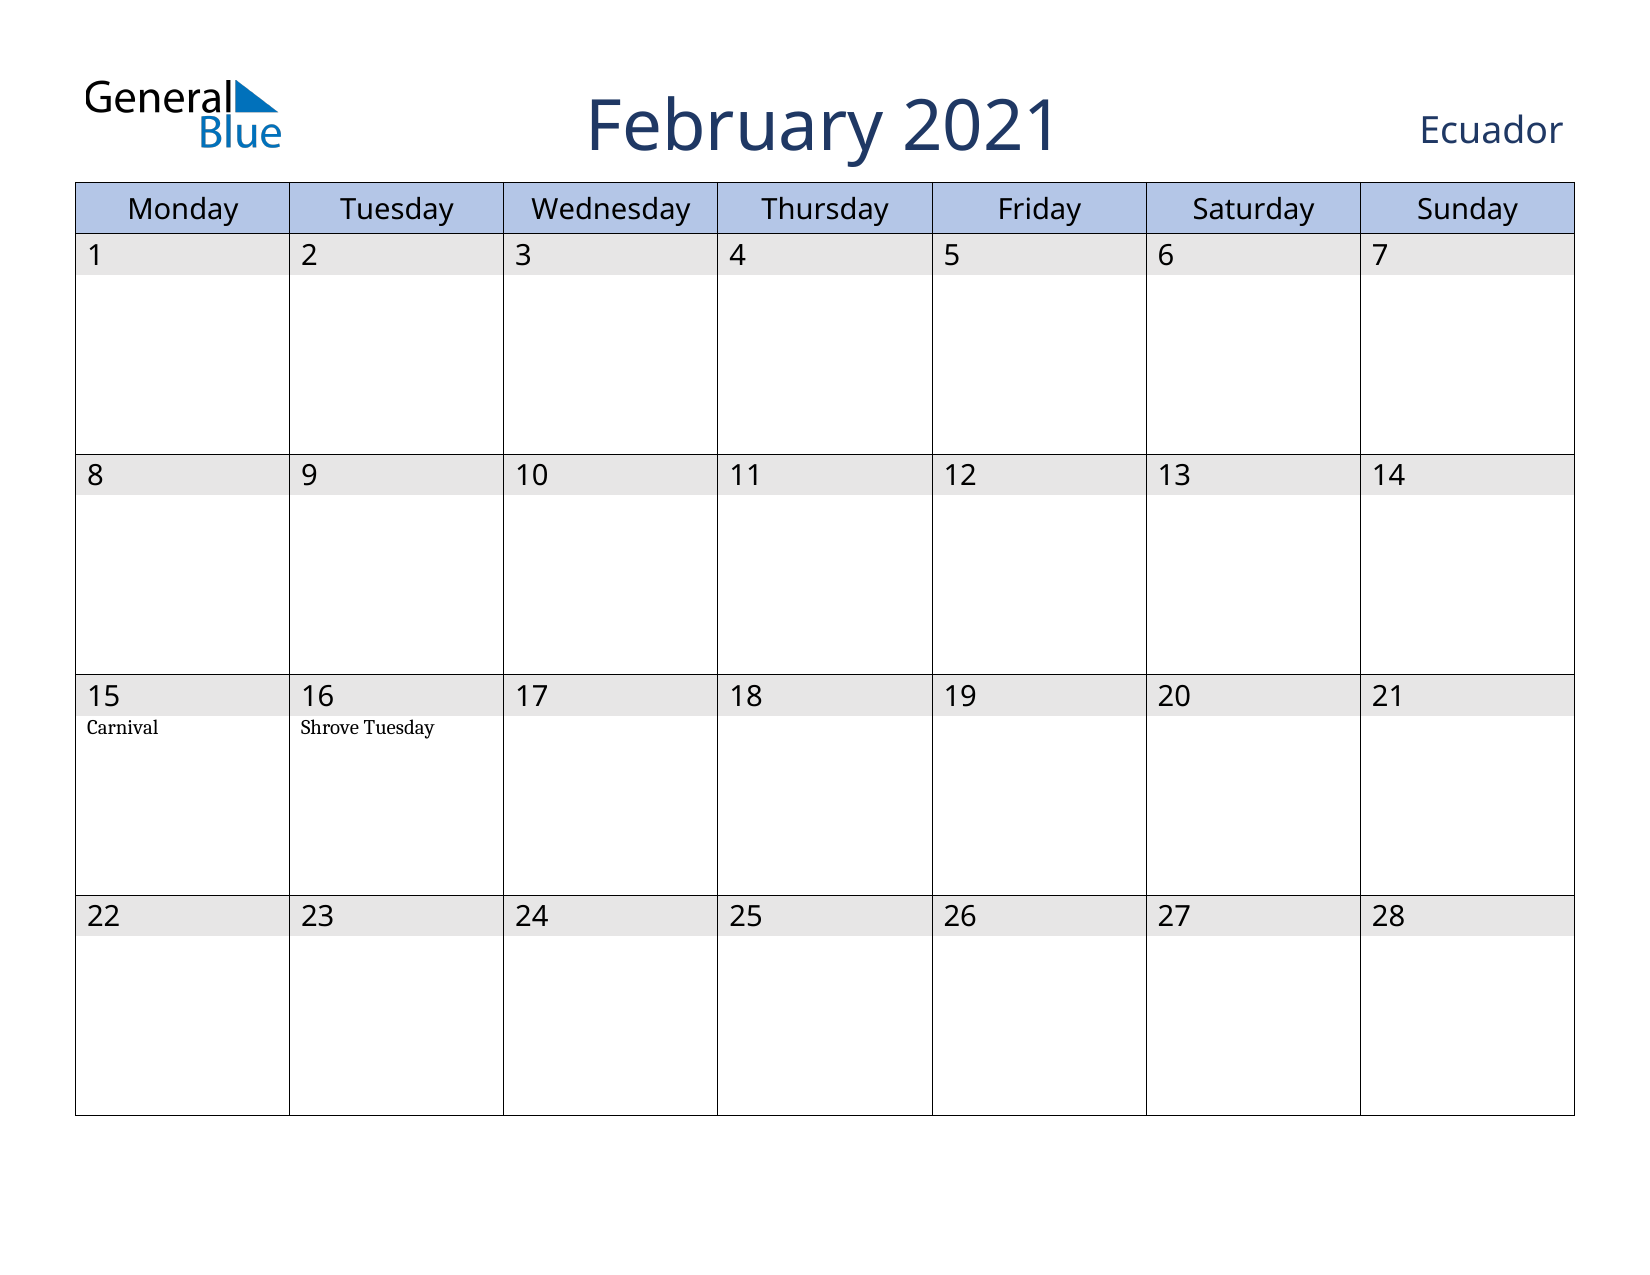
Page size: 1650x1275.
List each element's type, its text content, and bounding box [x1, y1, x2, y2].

table_cell [1361, 275, 1574, 453]
table_cell [76, 936, 289, 1115]
table_cell [933, 275, 1146, 453]
table_cell 3 [504, 234, 717, 275]
table_cell 20 [1147, 675, 1360, 716]
table_cell 9 [290, 455, 503, 495]
table_cell [1361, 936, 1574, 1115]
picture [86, 80, 281, 148]
table_cell 28 [1361, 896, 1574, 936]
table_cell 18 [718, 675, 932, 716]
table_cell Saturday [1147, 183, 1360, 233]
table_cell [933, 495, 1146, 674]
table_cell 27 [1147, 896, 1360, 936]
table_cell 21 [1361, 675, 1574, 716]
table_cell Thursday [718, 183, 932, 233]
table_cell [290, 275, 503, 453]
table_cell [504, 495, 717, 674]
table_cell 17 [504, 675, 717, 716]
table_cell 26 [933, 896, 1146, 936]
table_cell 13 [1147, 455, 1360, 495]
table_cell 4 [718, 234, 932, 275]
table_cell 12 [933, 455, 1146, 495]
table_cell [1361, 716, 1574, 894]
table_cell [718, 716, 932, 894]
table_header [76, 75, 503, 182]
table_cell [933, 716, 1146, 894]
table_cell [504, 716, 717, 894]
table_cell 22 [76, 896, 289, 936]
table_cell [933, 936, 1146, 1115]
table_cell 24 [504, 896, 717, 936]
table_cell [76, 495, 289, 674]
table_cell [718, 936, 932, 1115]
table_cell [1361, 495, 1574, 674]
table_cell 5 [933, 234, 1146, 275]
table_cell 16 [290, 675, 503, 716]
table_cell 11 [718, 455, 932, 495]
table_header February 2021 [504, 75, 1146, 182]
table_cell 14 [1361, 455, 1574, 495]
table_cell Friday [933, 183, 1146, 233]
table_cell Wednesday [504, 183, 717, 233]
table_cell [1147, 275, 1360, 453]
table_cell Sunday [1361, 183, 1574, 233]
table_cell Tuesday [290, 183, 503, 233]
table_cell 10 [504, 455, 717, 495]
table_cell Monday [76, 183, 289, 233]
table_cell [1147, 936, 1360, 1115]
table_cell [290, 936, 503, 1115]
table_cell [504, 275, 717, 453]
table_cell 15 [76, 675, 289, 716]
table_cell 1 [76, 234, 289, 275]
table_header Ecuador [1146, 75, 1574, 182]
table_cell [718, 275, 932, 453]
table_cell 25 [718, 896, 932, 936]
table_cell 8 [76, 455, 289, 495]
table_cell [290, 495, 503, 674]
table_cell 2 [290, 234, 503, 275]
table_cell 23 [290, 896, 503, 936]
table_cell [504, 936, 717, 1115]
table_cell 7 [1361, 234, 1574, 275]
table_cell Carnival [76, 716, 289, 894]
table_cell Shrove Tuesday [290, 716, 503, 894]
table_cell [718, 495, 932, 674]
table_cell 19 [933, 675, 1146, 716]
table_cell [1147, 495, 1360, 674]
table_cell [1147, 716, 1360, 894]
table_cell 6 [1147, 234, 1360, 275]
table_cell [76, 275, 289, 453]
